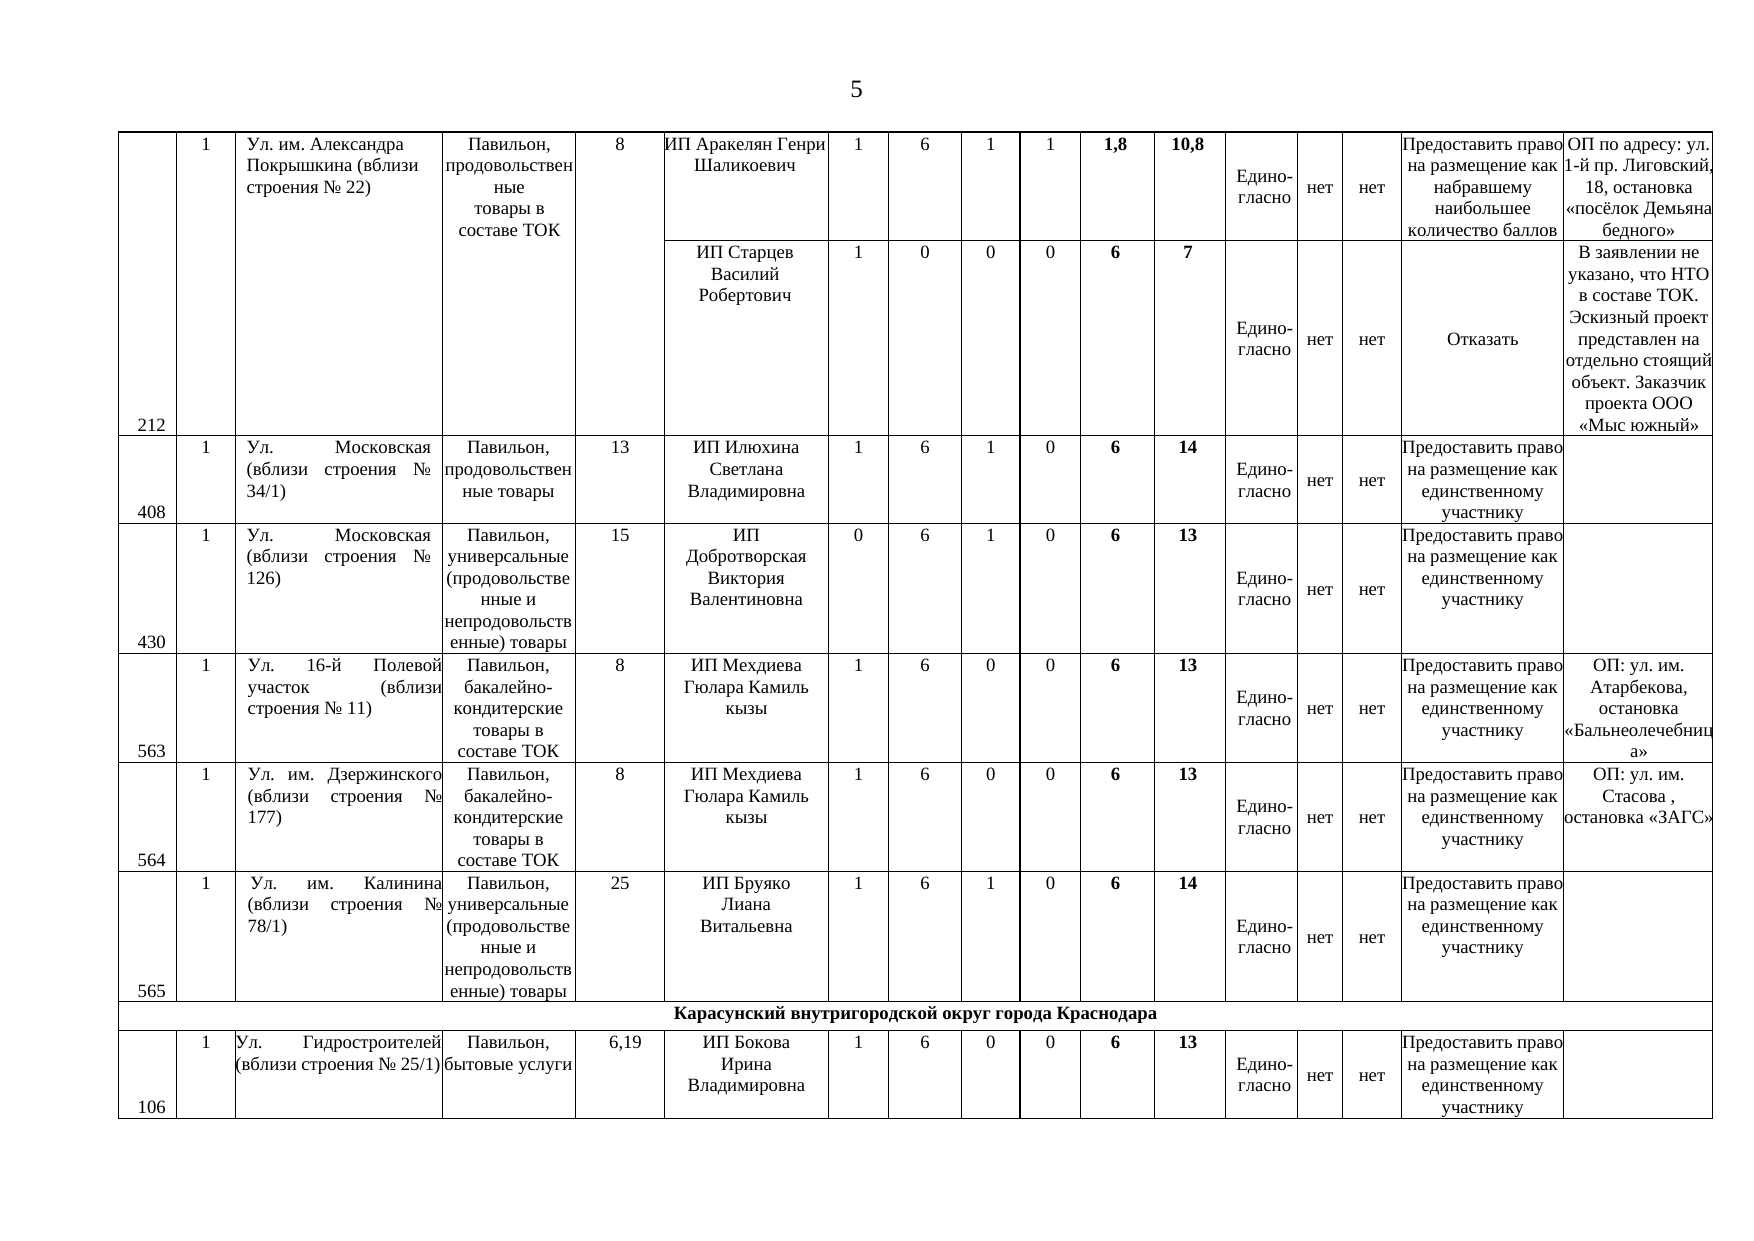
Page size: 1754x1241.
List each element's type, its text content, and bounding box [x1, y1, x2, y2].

table_cell нет [1298, 436, 1342, 523]
table_cell 15 [576, 524, 664, 653]
table_cell 6 [889, 872, 961, 1001]
table_cell 0 [962, 654, 1019, 762]
table_cell нет [1298, 654, 1342, 762]
table_cell [1564, 1031, 1712, 1117]
table_cell Ул. Московская (вблизи строения № 126) [236, 524, 442, 653]
table_cell Едино-гласно [1226, 1031, 1297, 1117]
table_cell [1564, 872, 1712, 1001]
table_cell 6 [1081, 763, 1154, 871]
table_cell 13 [576, 436, 664, 523]
table_cell Предоставить право на размещение как единственному участнику [1402, 654, 1563, 762]
table_cell 14 [1155, 872, 1225, 1001]
table_cell 430 [119, 524, 176, 653]
table_cell 1 [177, 1031, 235, 1117]
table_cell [665, 1031, 828, 1117]
table_cell 13 [1155, 654, 1225, 762]
table_cell 1 [829, 133, 888, 240]
table_cell 1 [962, 436, 1019, 523]
table_cell Предоставить право на размещение как единственному участнику [1402, 763, 1563, 871]
table_cell Павильон, универсальные (продовольственные и непродовольственные) товары [443, 524, 575, 653]
table_cell ИП Добротворская Виктория Валентиновна [665, 524, 828, 653]
table_cell 13 [1155, 1031, 1225, 1117]
table_cell 6 [889, 763, 961, 871]
table_cell Ул. им. Александра Покрышкина (вблизи строения № 22) [236, 133, 442, 435]
table_cell Ул. 16-й Полевой участок (вблизи строения № 11) [236, 654, 442, 762]
table_cell Едино-гласно [1226, 436, 1297, 523]
table_cell 1 [177, 654, 235, 762]
table_cell нет [1343, 654, 1401, 762]
table_cell 565 [119, 872, 176, 1001]
table_cell Едино-гласно [1226, 133, 1297, 240]
table_cell нет [1298, 524, 1342, 653]
table_cell Предоставить право на размещение как единственному участнику [1402, 524, 1563, 653]
table_cell ИП Бруяко Лиана Витальевна [665, 872, 828, 1001]
table_cell 1 [962, 872, 1019, 1001]
table_cell Ул. им. Дзержинского (вблизи строения № 177) [236, 763, 442, 871]
table_cell 14 [1155, 436, 1225, 523]
table_cell 0 [1021, 241, 1080, 435]
table_cell нет [1343, 872, 1401, 1001]
table_cell Едино-гласно [1226, 524, 1297, 653]
table_cell 10,8 [1155, 133, 1225, 240]
table_cell Едино-гласно [1226, 872, 1297, 1001]
table_cell нет [1298, 872, 1342, 1001]
table_cell Павильон, универсальные (продовольственные и непродовольственные) товары [443, 872, 575, 1001]
table_cell 1 [829, 1031, 888, 1117]
table_cell ИП Старцев Василий Робертович [665, 241, 828, 435]
table_cell 0 [962, 1031, 1019, 1117]
table_cell 0 [962, 763, 1019, 871]
table_cell 0 [1021, 436, 1080, 523]
table_cell 8 [576, 763, 664, 871]
table_cell ОП по адресу: ул. 1-й пр. Лиговский, 18, остановка «посёлок Демьяна бедного» [1564, 133, 1712, 240]
table_cell Предоставить право на размещение как единственному участнику [1402, 436, 1563, 523]
table_cell [1564, 436, 1712, 523]
table_cell Ул. Московская (вблизи строения № 34/1) [236, 436, 442, 523]
table_cell Едино-гласно [1226, 763, 1297, 871]
table_cell 6 [889, 436, 961, 523]
table_cell 1 [177, 524, 235, 653]
table_cell 1 [177, 763, 235, 871]
table_cell 1 [1021, 133, 1080, 240]
table_cell 1,8 [1081, 133, 1154, 240]
table_cell 13 [1155, 763, 1225, 871]
table_cell Ул. им. Калинина (вблизи строения № 78/1) [236, 872, 442, 1001]
table_cell 0 [829, 524, 888, 653]
table_cell нет [1298, 1031, 1342, 1117]
table_cell нет [1343, 1031, 1401, 1117]
table_cell 0 [1021, 872, 1080, 1001]
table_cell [1402, 1031, 1563, 1117]
table_cell нет [1343, 763, 1401, 871]
table_cell 1 [829, 872, 888, 1001]
table_cell нет [1343, 524, 1401, 653]
table_cell 0 [1021, 524, 1080, 653]
table_cell 0 [1021, 1031, 1080, 1117]
table_cell 6 [889, 524, 961, 653]
table_cell 6,19 [576, 1031, 664, 1117]
table_cell 212 [119, 133, 176, 435]
table_cell ИП Мехдиева Гюлара Камиль кызы [665, 654, 828, 762]
table_cell 6 [1081, 1031, 1154, 1117]
table_cell 8 [576, 133, 664, 435]
table_cell нет [1298, 241, 1342, 435]
table_cell нет [1343, 241, 1401, 435]
table_cell нет [1298, 133, 1342, 240]
table_cell 564 [119, 763, 176, 871]
table_cell ОП: ул. им. Стасова , остановка «ЗАГС» [1564, 763, 1712, 871]
table_cell 1 [829, 436, 888, 523]
table_cell 6 [1081, 241, 1154, 435]
table_cell 6 [889, 1031, 961, 1117]
table_cell 1 [177, 133, 235, 435]
table_cell Павильон, бакалейно-кондитерские товары в составе ТОК [443, 763, 575, 871]
table_cell Отказать [1402, 241, 1563, 435]
table_cell 13 [1155, 524, 1225, 653]
table_cell 1 [962, 133, 1019, 240]
table_cell Едино-гласно [1226, 654, 1297, 762]
table_cell ИП Илюхина Светлана Владимировна [665, 436, 828, 523]
table_cell 563 [119, 654, 176, 762]
table_cell [1564, 524, 1712, 653]
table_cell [236, 1031, 442, 1117]
table_cell Карасунский внутригородской округ города Краснодара [119, 1002, 1712, 1030]
table_cell 1 [962, 524, 1019, 653]
table_cell 6 [1081, 872, 1154, 1001]
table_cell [443, 1031, 575, 1117]
table_cell ИП Аракелян Генри Шаликоевич [665, 133, 828, 240]
table_cell нет [1298, 763, 1342, 871]
table_cell 7 [1155, 241, 1225, 435]
table_cell 0 [889, 241, 961, 435]
table_cell 0 [1021, 654, 1080, 762]
table_cell Предоставить право на размещение как единственному участнику [1402, 872, 1563, 1001]
table_cell 1 [177, 436, 235, 523]
table_cell 6 [1081, 654, 1154, 762]
table_cell 408 [119, 436, 176, 523]
table_cell 0 [962, 241, 1019, 435]
table_cell 0 [1021, 763, 1080, 871]
table_cell Предоставить право на размещение как набравшему наибольшее количество баллов [1402, 133, 1563, 240]
table_cell 1 [829, 763, 888, 871]
table_cell 6 [889, 133, 961, 240]
table_cell 1 [829, 654, 888, 762]
table_cell 106 [119, 1031, 176, 1117]
table_cell ОП: ул. им. Атарбекова, остановка «Бальнеолечебница» [1564, 654, 1712, 762]
table_cell Павильон, продовольственные товары в составе ТОК [443, 133, 575, 435]
table_cell 1 [829, 241, 888, 435]
table_cell 8 [576, 654, 664, 762]
table_cell 6 [1081, 524, 1154, 653]
table_cell Павильон, бакалейно-кондитерские товары в составе ТОК [443, 654, 575, 762]
table_cell 6 [889, 654, 961, 762]
table_cell В заявлении не указано, что НТО в составе ТОК. Эскизный проект представлен на отдельно стоящий объект. Заказчик проекта ООО «Мыс южный» [1564, 241, 1712, 435]
table_cell 1 [177, 872, 235, 1001]
table_cell Павильон, продовольственные товары [443, 436, 575, 523]
table_cell нет [1343, 133, 1401, 240]
table_cell нет [1343, 436, 1401, 523]
table_cell Едино-гласно [1226, 241, 1297, 435]
table_cell ИП Мехдиева Гюлара Камиль кызы [665, 763, 828, 871]
table_cell 6 [1081, 436, 1154, 523]
table_cell 25 [576, 872, 664, 1001]
